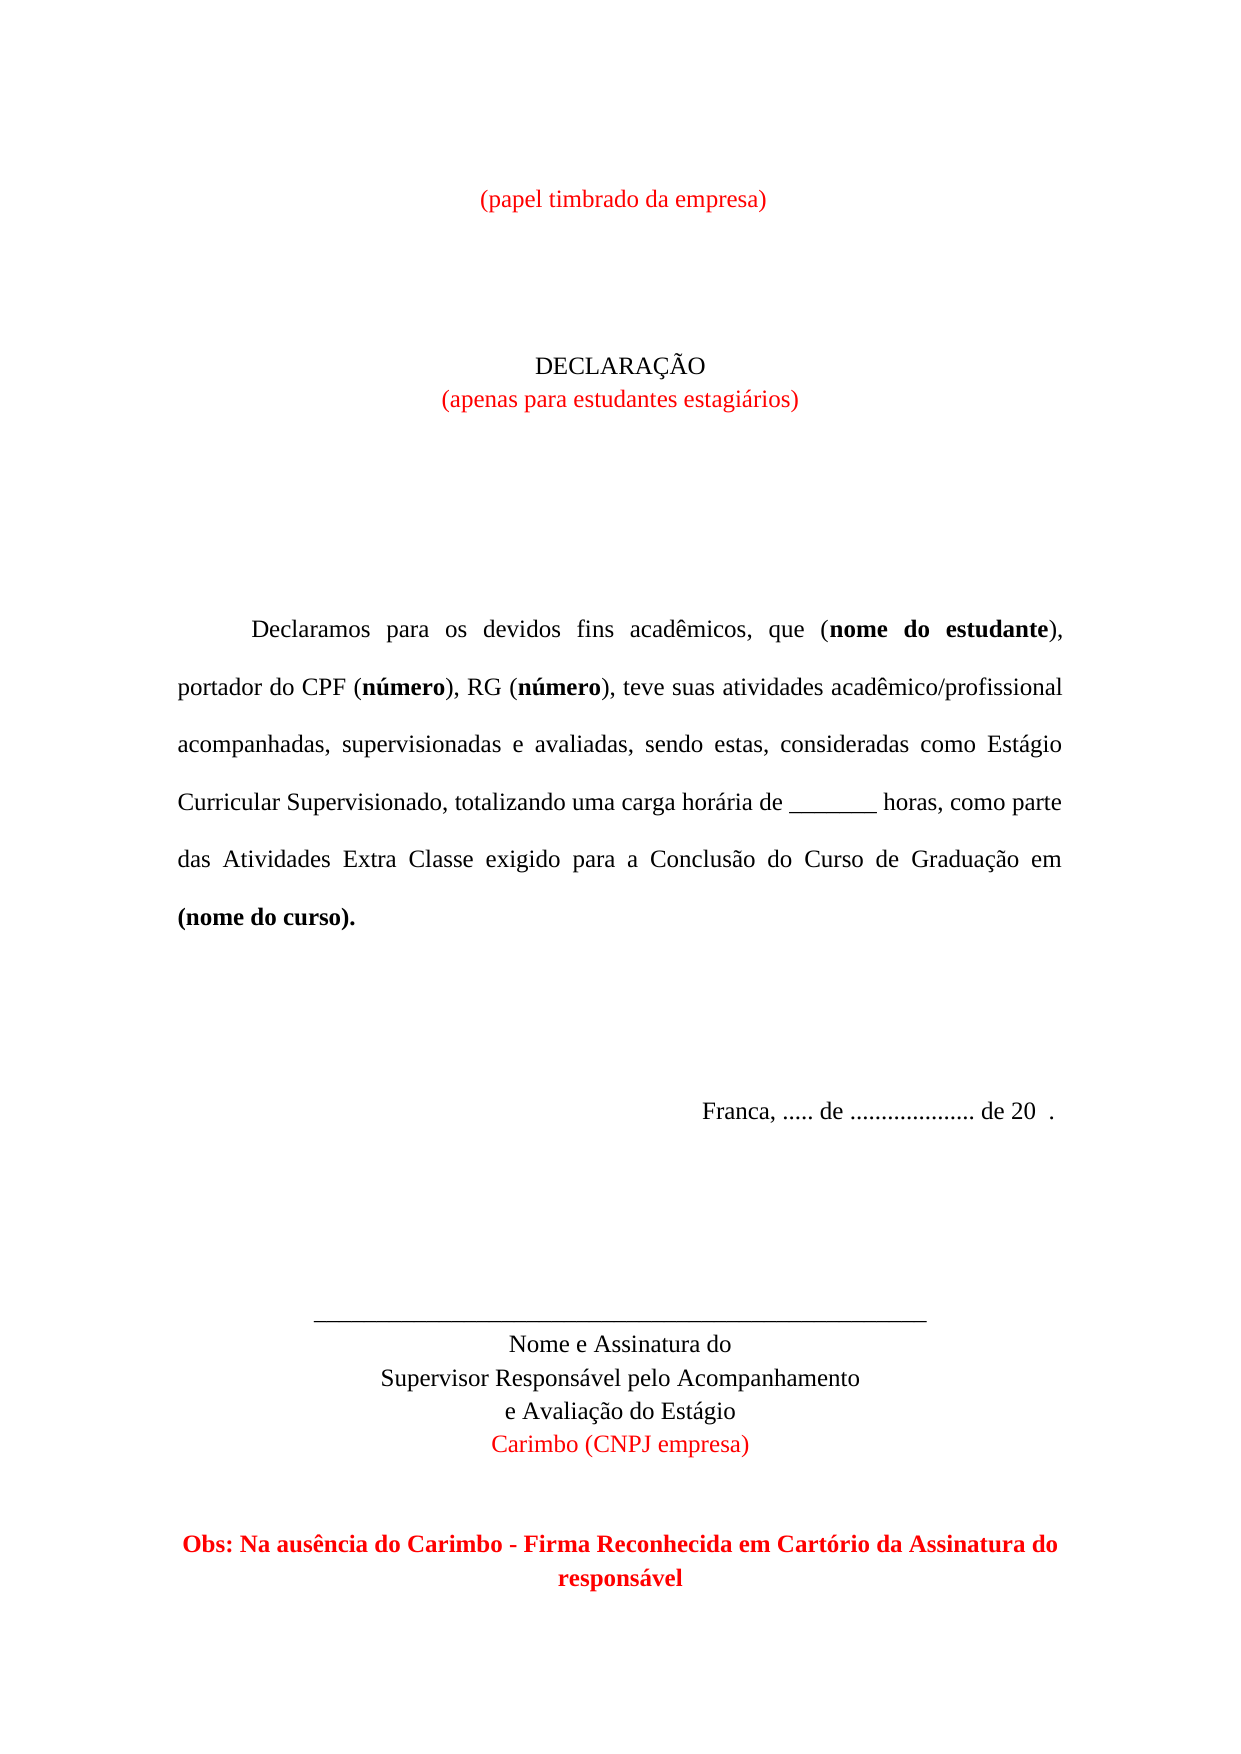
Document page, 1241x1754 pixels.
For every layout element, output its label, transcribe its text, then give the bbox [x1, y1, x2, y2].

text Carimbo (CNPJ empresa) [177, 1426, 1063, 1459]
text Declaramos para os devidos fins acadêmicos, que (nome do estudante), portador do CPF (número), RG (número), teve suas atividades acadêmico/profissional acompanhadas, supervisionadas e avaliadas, sendo estas, consideradas como Estágio Curricular Supervisionado, totalizando uma carga horária de _______ horas, como parte das Atividades Extra Classe exigido para a Conclusão do Curso de Graduação em (nome do curso). [177, 614, 1063, 931]
text e Avaliação do Estágio [177, 1393, 1063, 1426]
text _________________________________________________ [177, 1293, 1063, 1326]
text (apenas para estudantes estagiários) [177, 381, 1063, 414]
text Obs: Na ausência do Carimbo - Firma Reconhecida em Cartório da Assinatura do responsável [177, 1526, 1063, 1593]
text Supervisor Responsável pelo Acompanhamento [177, 1359, 1063, 1393]
text (papel timbrado da empresa) [177, 181, 1063, 214]
text Nome e Assinatura do [177, 1326, 1063, 1359]
text Franca, ..... de .................... de 20 . [620, 1093, 1063, 1126]
text DECLARAÇÃO [177, 348, 1063, 381]
